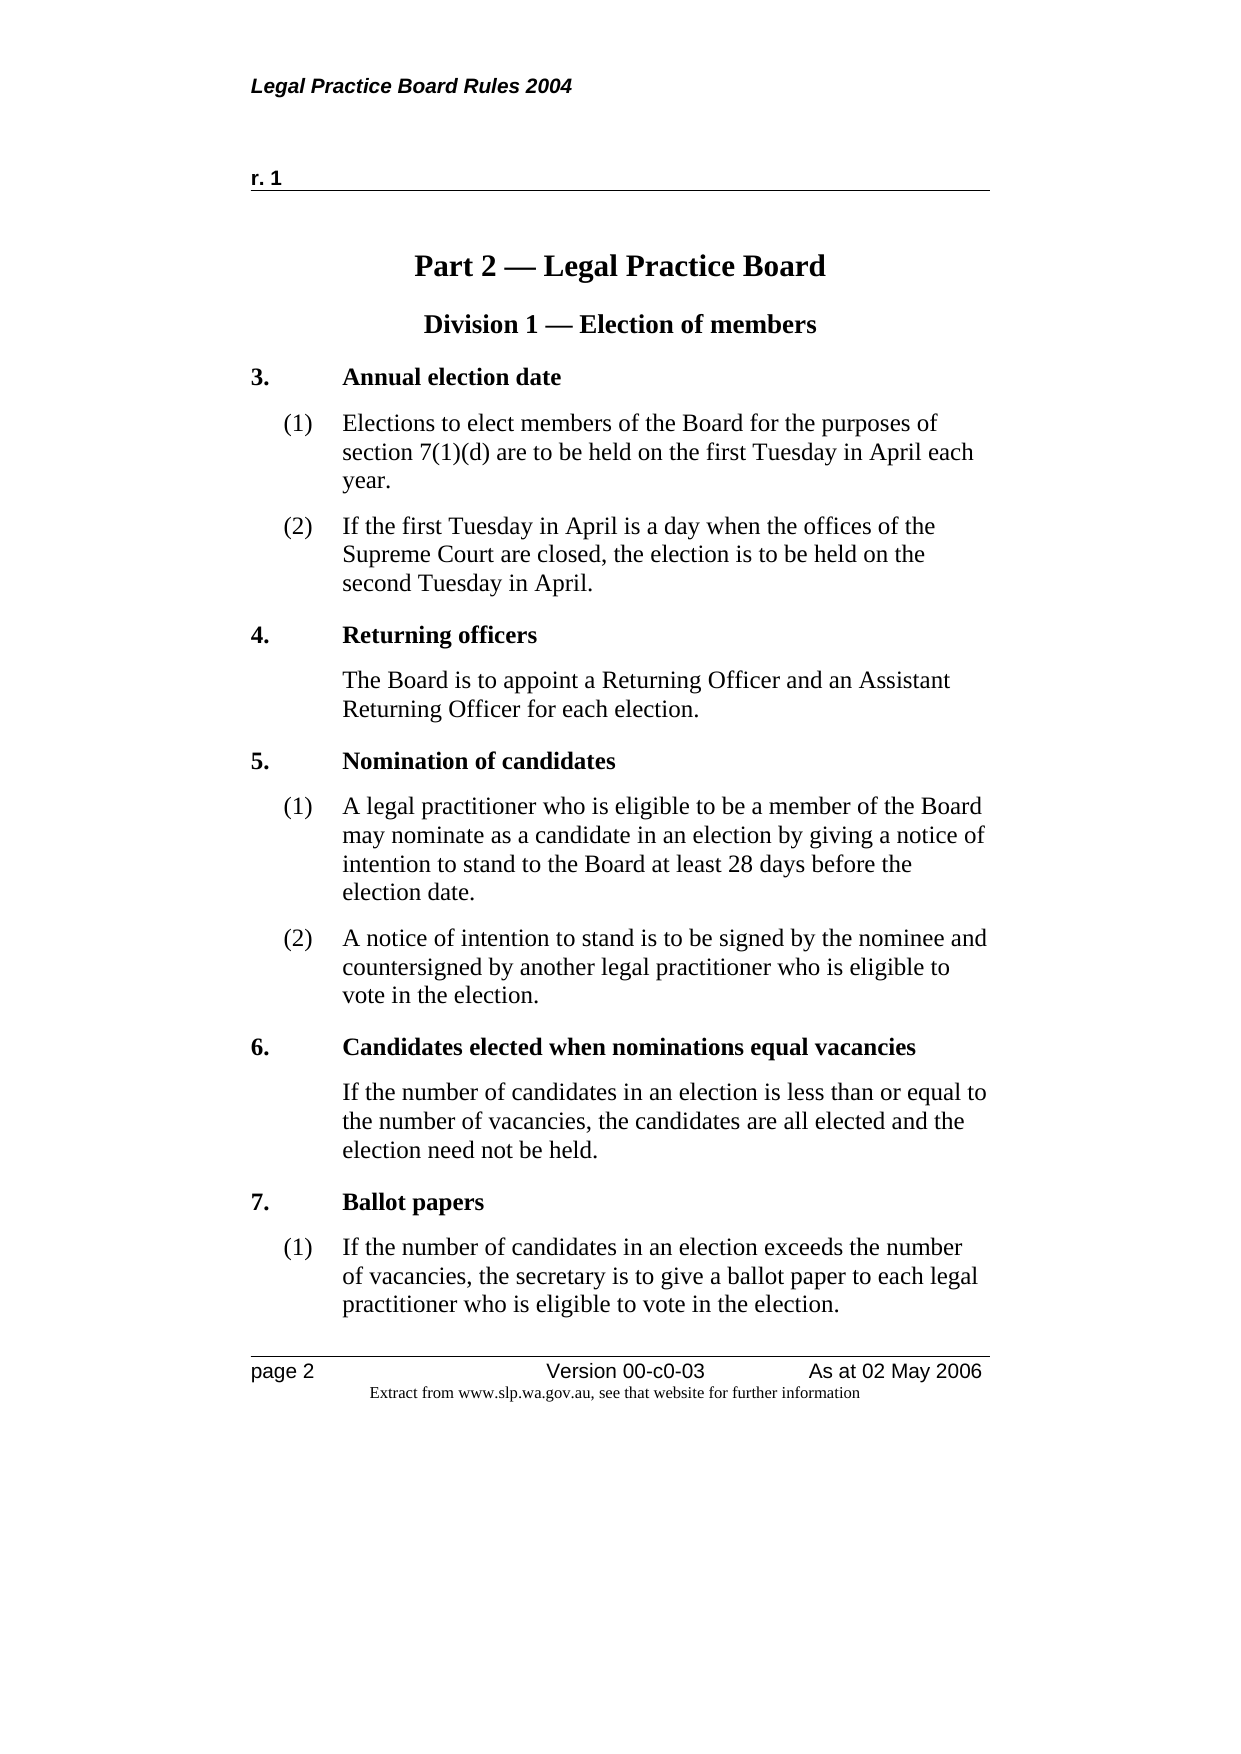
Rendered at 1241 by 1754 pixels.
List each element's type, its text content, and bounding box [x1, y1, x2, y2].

subtitle Part 2 — Legal Practice Board [251, 247, 990, 283]
text If the number of candidates in an election is less than or equal to the number of vacancies, the candidates are all elected and the election need not be held. [251, 1077, 990, 1164]
text (2) A notice of intention to stand is to be signed by the nominee and countersigned by another legal practitioner who is eligible to vote in the election. [251, 923, 990, 1009]
subtitle 6. Candidates elected when nominations equal vacancies [251, 1032, 990, 1061]
subtitle 5. Nomination of candidates [251, 746, 990, 774]
subtitle 4. Returning officers [251, 620, 990, 649]
subtitle 7. Ballot papers [251, 1187, 990, 1215]
text (1) If the number of candidates in an election exceeds the number of vacancies, the secretary is to give a ballot paper to each legal practitioner who is eligible to vote in the election. [251, 1232, 990, 1318]
text (1) A legal practitioner who is eligible to be a member of the Board may nominate as a candidate in an election by giving a notice of intention to stand to the Board at least 28 days before the election date. [251, 791, 990, 906]
subtitle 3. Annual election date [251, 362, 990, 391]
text (2) If the first Tuesday in April is a day when the offices of the Supreme Court are closed, the election is to be held on the second Tuesday in April. [251, 511, 990, 597]
text (1) Elections to elect members of the Board for the purposes of section 7(1)(d) are to be held on the first Tuesday in April each year. [251, 408, 990, 494]
subtitle Division 1 — Election of members [251, 308, 990, 339]
text The Board is to appoint a Returning Officer and an Assistant Returning Officer for each election. [251, 665, 990, 723]
